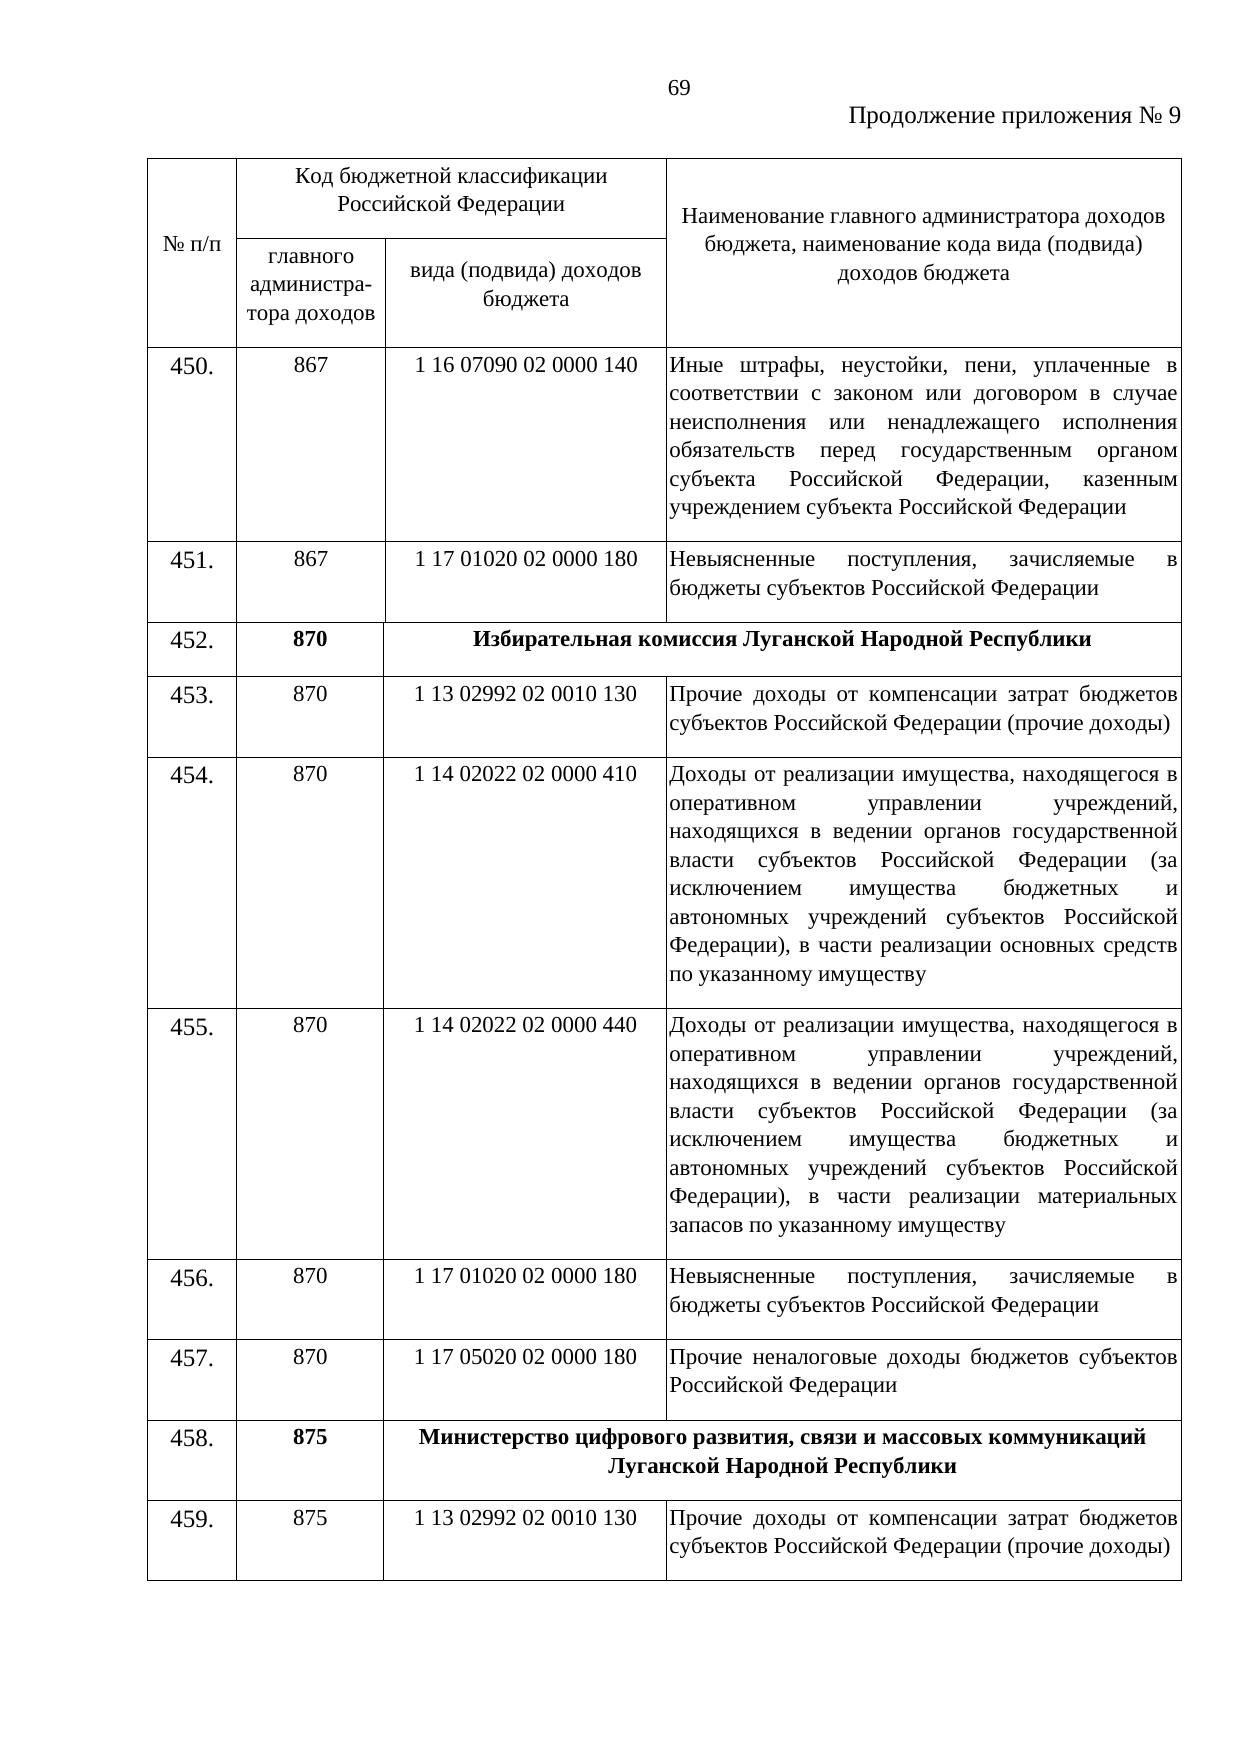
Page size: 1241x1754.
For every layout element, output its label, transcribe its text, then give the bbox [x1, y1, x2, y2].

table_header Наименование главного администратора доходов бюджета, наименование кода вида (подвида) доходов бюджета [667, 159, 1181, 347]
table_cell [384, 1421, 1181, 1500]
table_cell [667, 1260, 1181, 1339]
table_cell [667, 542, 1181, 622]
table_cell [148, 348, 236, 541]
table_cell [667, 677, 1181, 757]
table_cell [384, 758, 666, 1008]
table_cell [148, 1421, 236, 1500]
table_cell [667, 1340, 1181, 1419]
table_header Код бюджетной классификации Российской Федерации [237, 159, 666, 238]
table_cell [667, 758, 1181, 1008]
table_header № п/п [148, 159, 236, 347]
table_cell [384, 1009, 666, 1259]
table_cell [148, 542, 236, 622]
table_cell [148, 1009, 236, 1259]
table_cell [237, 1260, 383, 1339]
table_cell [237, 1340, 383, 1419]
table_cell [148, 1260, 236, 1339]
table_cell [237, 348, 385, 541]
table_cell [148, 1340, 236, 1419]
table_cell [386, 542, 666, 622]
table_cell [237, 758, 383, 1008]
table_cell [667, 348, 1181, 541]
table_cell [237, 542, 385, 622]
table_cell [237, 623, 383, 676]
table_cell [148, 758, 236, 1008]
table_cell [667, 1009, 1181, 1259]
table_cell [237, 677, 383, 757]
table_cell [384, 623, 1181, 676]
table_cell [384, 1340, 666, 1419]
table_cell главного администра-тора доходов [237, 239, 385, 347]
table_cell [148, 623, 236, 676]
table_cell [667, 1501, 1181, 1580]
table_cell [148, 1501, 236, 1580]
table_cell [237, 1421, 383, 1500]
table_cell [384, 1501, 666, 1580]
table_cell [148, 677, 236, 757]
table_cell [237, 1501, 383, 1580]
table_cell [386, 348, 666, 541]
table_cell вида (подвида) доходов бюджета [386, 239, 666, 347]
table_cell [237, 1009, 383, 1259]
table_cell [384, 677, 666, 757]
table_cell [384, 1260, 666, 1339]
